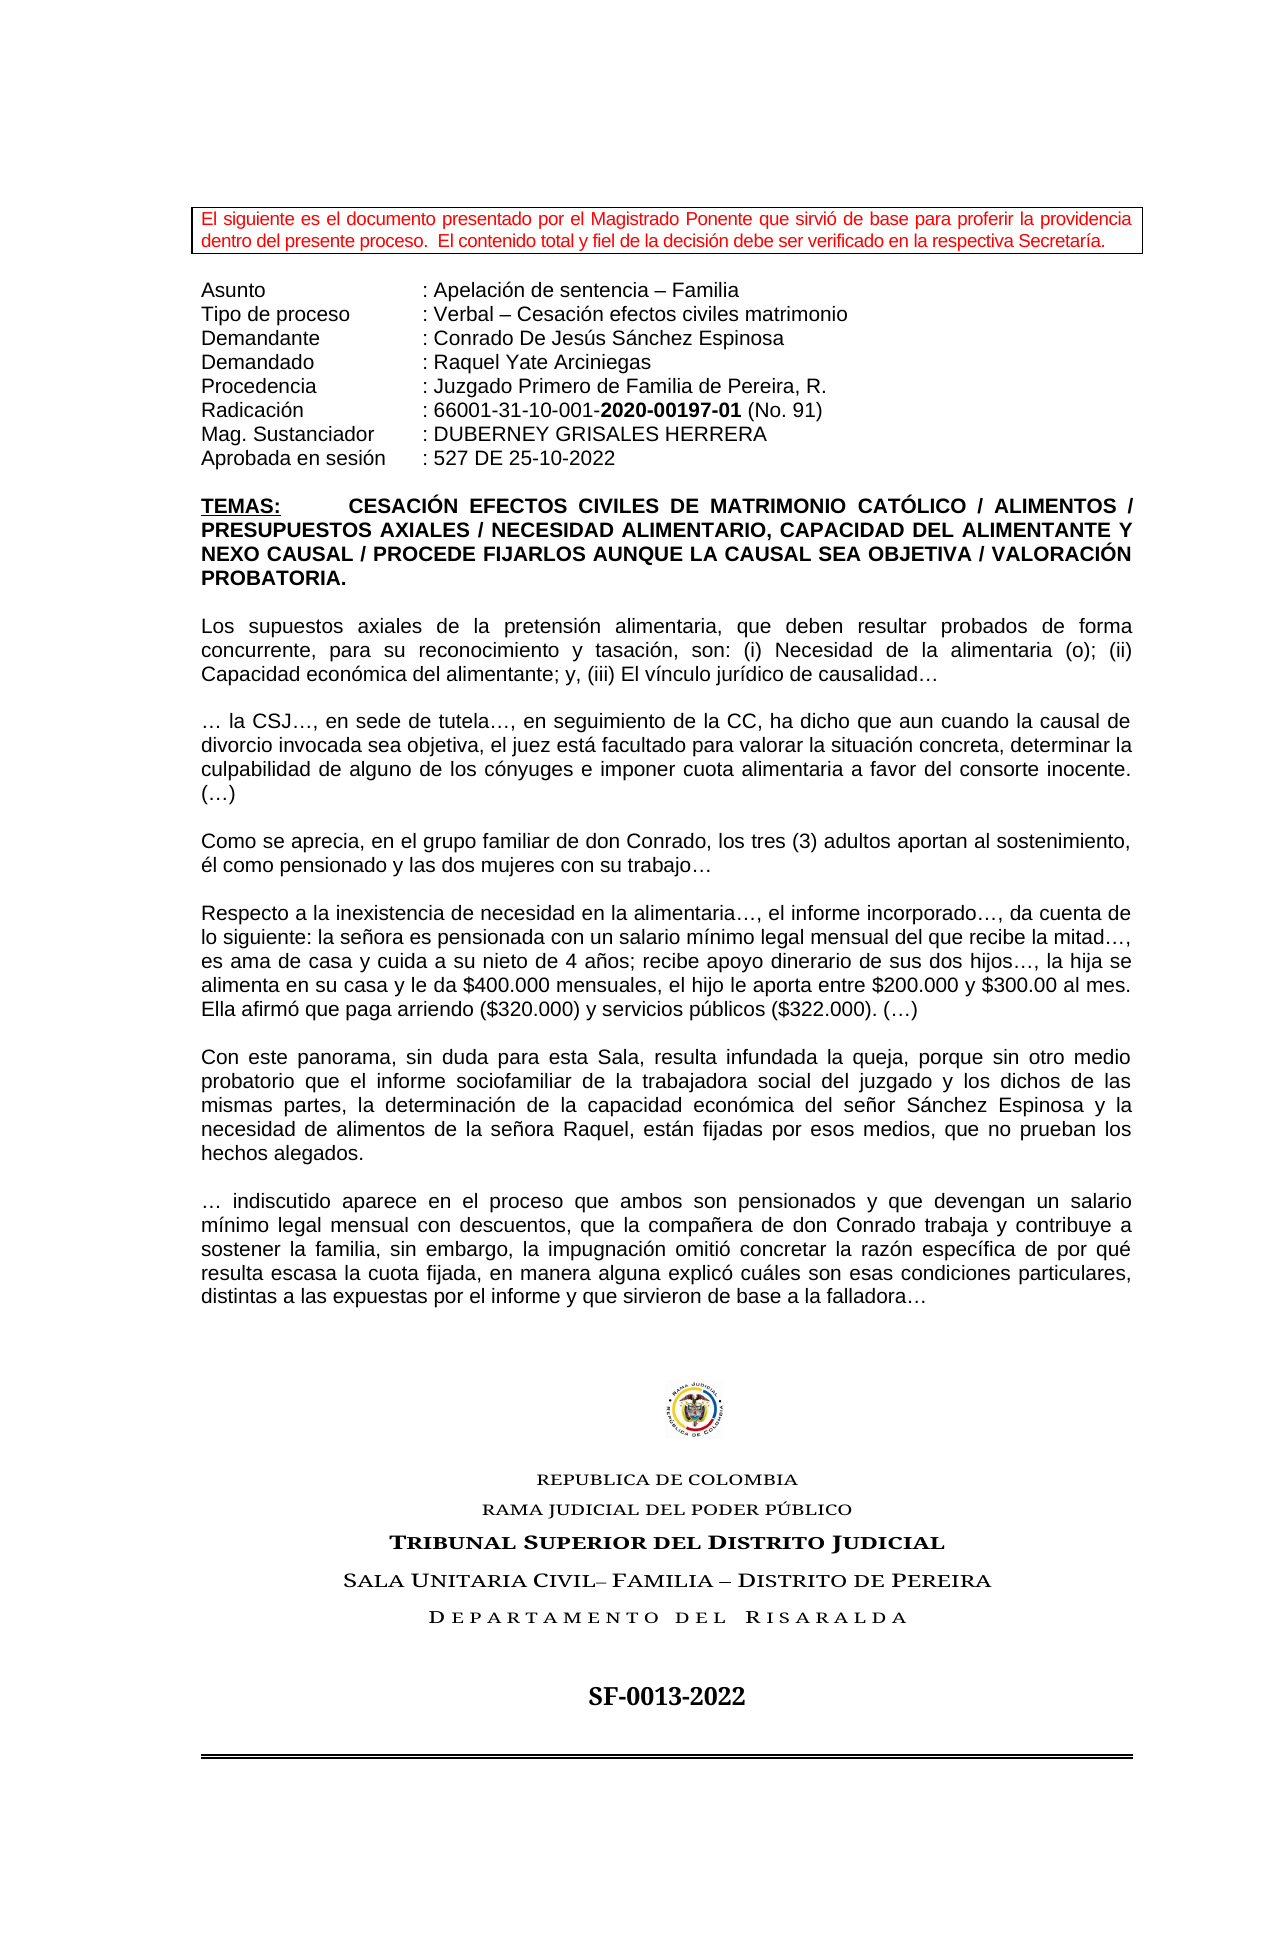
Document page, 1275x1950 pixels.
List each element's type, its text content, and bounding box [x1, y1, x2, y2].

text Con este panorama, sin duda para esta Sala, resulta infundada la queja, porque sin otro medio probatorio que el informe sociofamiliar de la trabajadora social del juzgado y los dichos de las mismas partes, la determinación de la capacidad económica del señor Sánchez Espinosa y la necesidad de alimentos de la señora Raquel, están fijadas por esos medios, que no prueban los hechos alegados. [201, 1045, 1133, 1164]
text TRIBUNAL SUPERIOR DEL DISTRITO JUDICIAL [201, 1529, 1133, 1554]
text Demandado : Raquel Yate Arciniegas [201, 350, 1133, 374]
text Como se aprecia, en el grupo familiar de don Conrado, los tres (3) adultos aportan al sostenimiento, él como pensionado y las dos mujeres con su trabajo… [201, 829, 1133, 877]
text Radicación : 66001-31-10-001-2020-00197-01 (No. 91) [201, 398, 1133, 422]
text … la CSJ…, en sede de tutela…, en seguimiento de la CC, ha dicho que aun cuando la causal de divorcio invocada sea objetiva, el juez está facultado para valorar la situación concreta, determinar la culpabilidad de alguno de los cónyuges e imponer cuota alimentaria a favor del consorte inocente. (…) [201, 709, 1133, 805]
text … indiscutido aparece en el proceso que ambos son pensionados y que devengan un salario mínimo legal mensual con descuentos, que la compañera de don Conrado trabaja y contribuye a sostener la familia, sin embargo, la impugnación omitió concretar la razón específica de por qué resulta escasa la cuota fijada, en manera alguna explicó cuáles son esas condiciones particulares, distintas a las expuestas por el informe y que sirvieron de base a la falladora… [201, 1188, 1133, 1308]
text Procedencia : Juzgado Primero de Familia de Pereira, R. [201, 374, 1133, 398]
text Tipo de proceso : Verbal – Cesación efectos civiles matrimonio [201, 302, 1133, 326]
text Aprobada en sesión : 527 DE 25-10-2022 [201, 446, 1133, 470]
text D E P A R T A M E N T O D E L R I S A R A L D A [201, 1606, 1133, 1628]
text RAMA JUDICIAL DEL PODER PÚBLICO [201, 1499, 1133, 1519]
text Los supuestos axiales de la pretensión alimentaria, que deben resultar probados de forma concurrente, para su reconocimiento y tasación, son: (i) Necesidad de la alimentaria (o); (ii) Capacidad económica del alimentante; y, (iii) El vínculo jurídico de causalidad… [201, 613, 1133, 685]
text REPUBLICA DE COLOMBIA [201, 1469, 1133, 1489]
text SF-0013-2022 [201, 1679, 1133, 1713]
text SALA UNITARIA CIVIL– FAMILIA – DISTRITO DE PEREIRA [201, 1567, 1133, 1593]
picture [665, 1380, 724, 1439]
text Mag. Sustanciador : DUBERNEY GRISALES HERRERA [201, 422, 1133, 446]
text Asunto : Apelación de sentencia – Familia [201, 278, 1133, 302]
text El siguiente es el documento presentado por el Magistrado Ponente que sirvió de base para proferir la providencia dentro del presente proceso. El contenido total y fiel de la decisión debe ser verificado en la respectiva Secretaría. [193, 208, 1142, 253]
text Demandante : Conrado De Jesús Sánchez Espinosa [201, 326, 1133, 350]
text TEMAS: CESACIÓN EFECTOS CIVILES DE MATRIMONIO CATÓLICO / ALIMENTOS / PRESUPUESTOS AXIALES / NECESIDAD ALIMENTARIO, CAPACIDAD DEL ALIMENTANTE Y NEXO CAUSAL / PROCEDE FIJARLOS AUNQUE LA CAUSAL SEA OBJETIVA / VALORACIÓN PROBATORIA. [201, 494, 1133, 589]
text Respecto a la inexistencia de necesidad en la alimentaria…, el informe incorporado…, da cuenta de lo siguiente: la señora es pensionada con un salario mínimo legal mensual del que recibe la mitad…, es ama de casa y cuida a su nieto de 4 años; recibe apoyo dinerario de sus dos hijos…, la hija se alimenta en su casa y le da $400.000 mensuales, el hijo le aporta entre $200.000 y $300.00 al mes. Ella afirmó que paga arriendo ($320.000) y servicios públicos ($322.000). (…) [201, 901, 1133, 1021]
